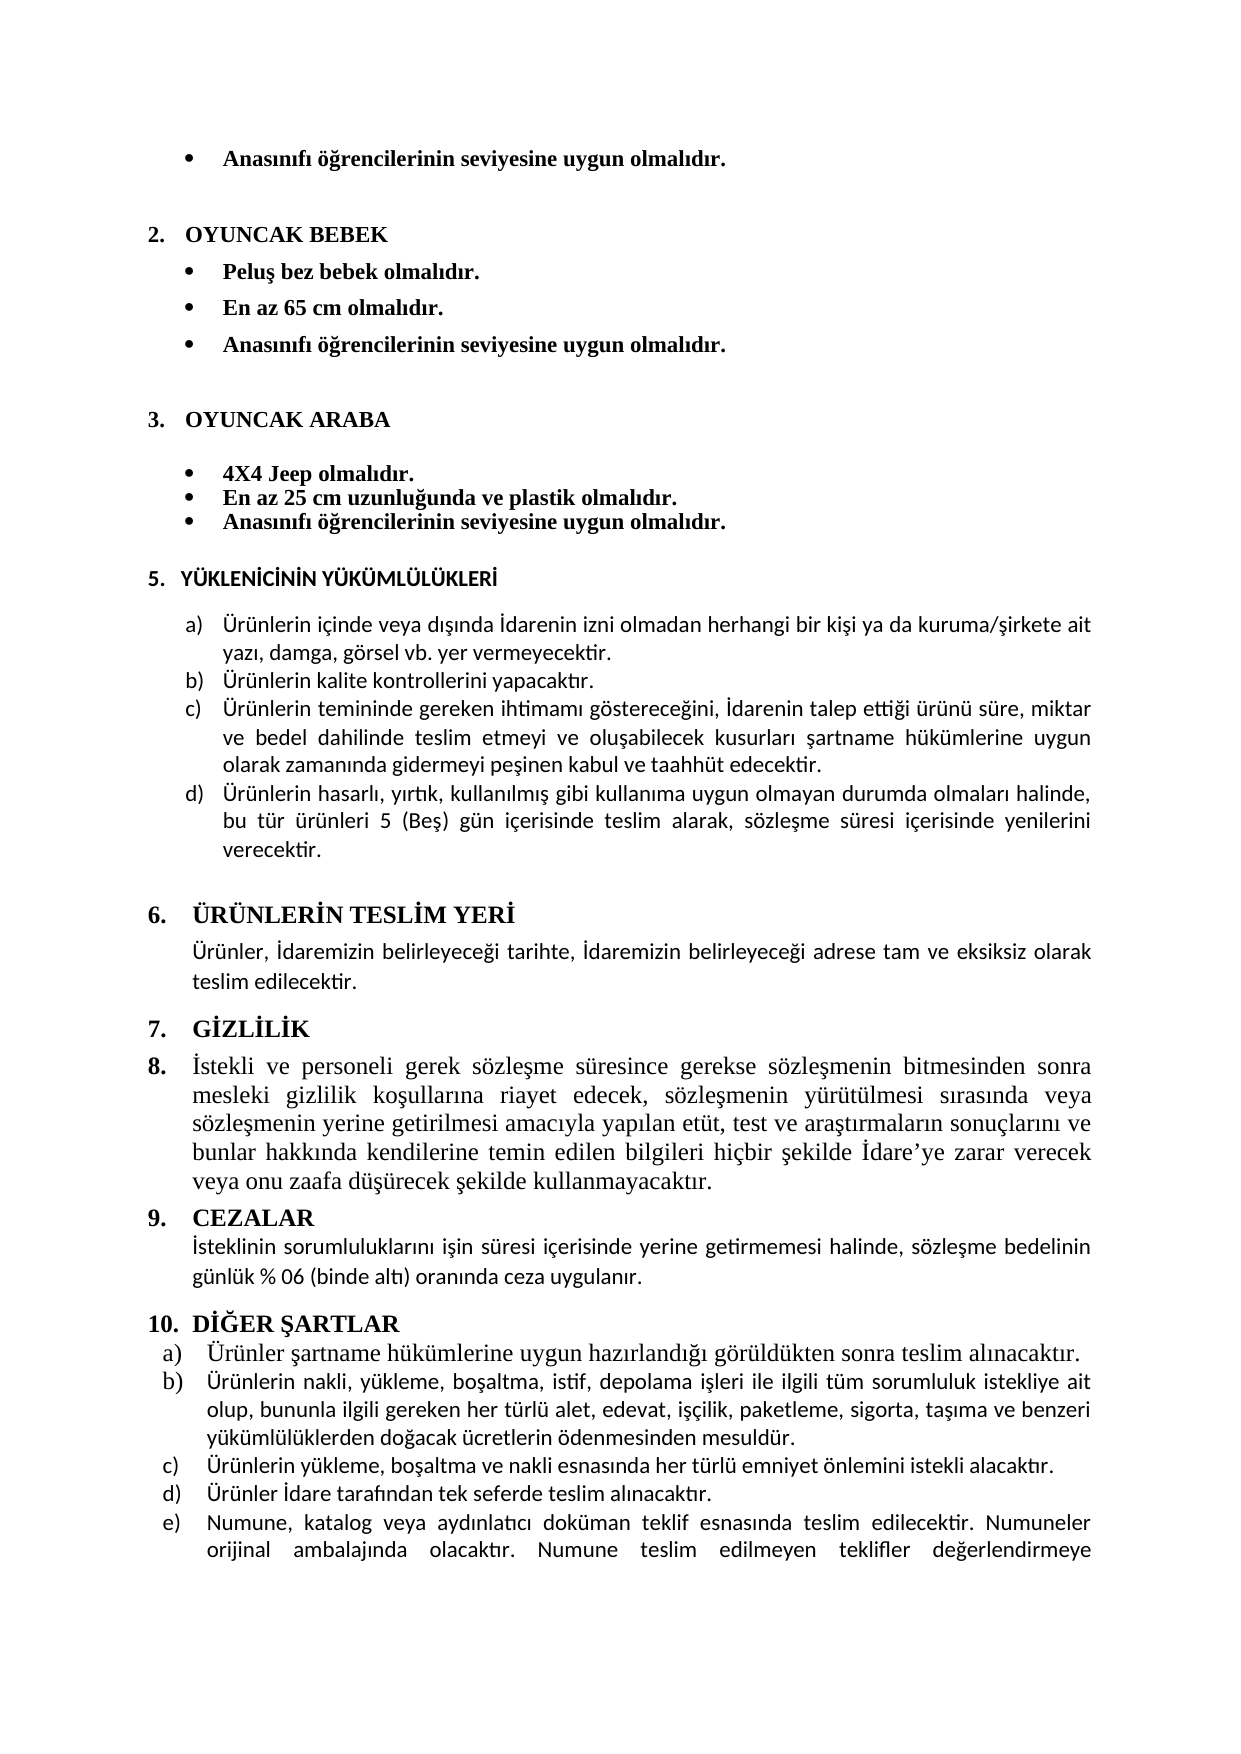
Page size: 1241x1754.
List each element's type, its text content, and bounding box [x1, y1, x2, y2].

list Ürünlerin kalite kontrollerini yapacaktır. [185, 667, 1093, 694]
list Anasınıfı öğrencilerinin seviyesine uygun olmalıdır. [185, 148, 1093, 172]
list GİZLİLİK [148, 1014, 1093, 1043]
list 4X4 Jeep olmalıdır. [185, 462, 1093, 486]
list ÜRÜNLERİN TESLİM YERİ [148, 900, 1093, 928]
list Anasınıfı öğrencilerinin seviyesine uygun olmalıdır. [185, 333, 1093, 357]
list Ürünlerin yükleme, boşaltma ve nakli esnasında her türlü emniyet önlemini istekli alacaktır. [162, 1452, 1093, 1479]
list Ürünlerin nakli, yükleme, boşaltma, istif, depolama işleri ile ilgili tüm sorumluluk istekliye ait olup, bununla ilgili gereken her türlü alet, edevat, işçilik, paketleme, sigorta, taşıma ve benzeri yükümlülüklerden doğacak ücretlerin ödenmesinden mesuldür. [162, 1366, 1093, 1452]
list CEZALAR [148, 1203, 1093, 1232]
list OYUNCAK ARABA [148, 409, 1093, 433]
list Peluş bez bebek olmalıdır. [185, 260, 1093, 284]
list Ürünlerin içinde veya dışında İdarenin izni olmadan herhangi bir kişi ya da kuruma/şirkete ait yazı, damga, görsel vb. yer vermeyecektir. [185, 611, 1093, 667]
list En az 65 cm olmalıdır. [185, 296, 1093, 321]
list En az 25 cm uzunluğunda ve plastik olmalıdır. [185, 486, 1093, 510]
list İstekli ve personeli gerek sözleşme süresince gerekse sözleşmenin bitmesinden sonra mesleki gizlilik koşullarına riayet edecek, sözleşmenin yürütülmesi sırasında veya sözleşmenin yerine getirilmesi amacıyla yapılan etüt, test ve araştırmaların sonuçlarını ve bunlar hakkında kendilerine temin edilen bilgileri hiçbir şekilde İdare’ye zarar verecek veya onu zaafa düşürecek şekilde kullanmayacaktır. [148, 1051, 1093, 1195]
text Ürünler, İdaremizin belirleyeceği tarihte, İdaremizin belirleyeceği adrese tam ve eksiksiz olarak teslim edilecektir. [192, 937, 1093, 995]
list Ürünler şartname hükümlerine uygun hazırlandığı görüldükten sonra teslim alınacaktır. [162, 1338, 1093, 1366]
list Ürünlerin temininde gereken ihtimamı göstereceğini, İdarenin talep ettiği ürünü süre, miktar ve bedel dahilinde teslim etmeyi ve oluşabilecek kusurları şartname hükümlerine uygun olarak zamanında gidermeyi peşinen kabul ve taahhüt edecektir. [185, 694, 1093, 779]
list OYUNCAK BEBEK [148, 223, 1093, 247]
list Ürünlerin hasarlı, yırtık, kullanılmış gibi kullanıma uygun olmayan durumda olmaları halinde, bu tür ürünleri 5 (Beş) gün içerisinde teslim alarak, sözleşme süresi içerisinde yenilerini verecektir. [185, 779, 1093, 863]
list DİĞER ŞARTLAR [148, 1309, 1093, 1338]
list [162, 1508, 1093, 1564]
text İsteklinin sorumluluklarını işin süresi içerisinde yerine getirmemesi halinde, sözleşme bedelinin günlük % 06 (binde altı) oranında ceza uygulanır. [192, 1232, 1093, 1290]
list Anasınıfı öğrencilerinin seviyesine uygun olmalıdır. [185, 510, 1093, 534]
text 5. YÜKLENİCİNİN YÜKÜMLÜLÜKLERİ [148, 564, 1093, 592]
list Ürünler İdare tarafından tek seferde teslim alınacaktır. [162, 1479, 1093, 1508]
